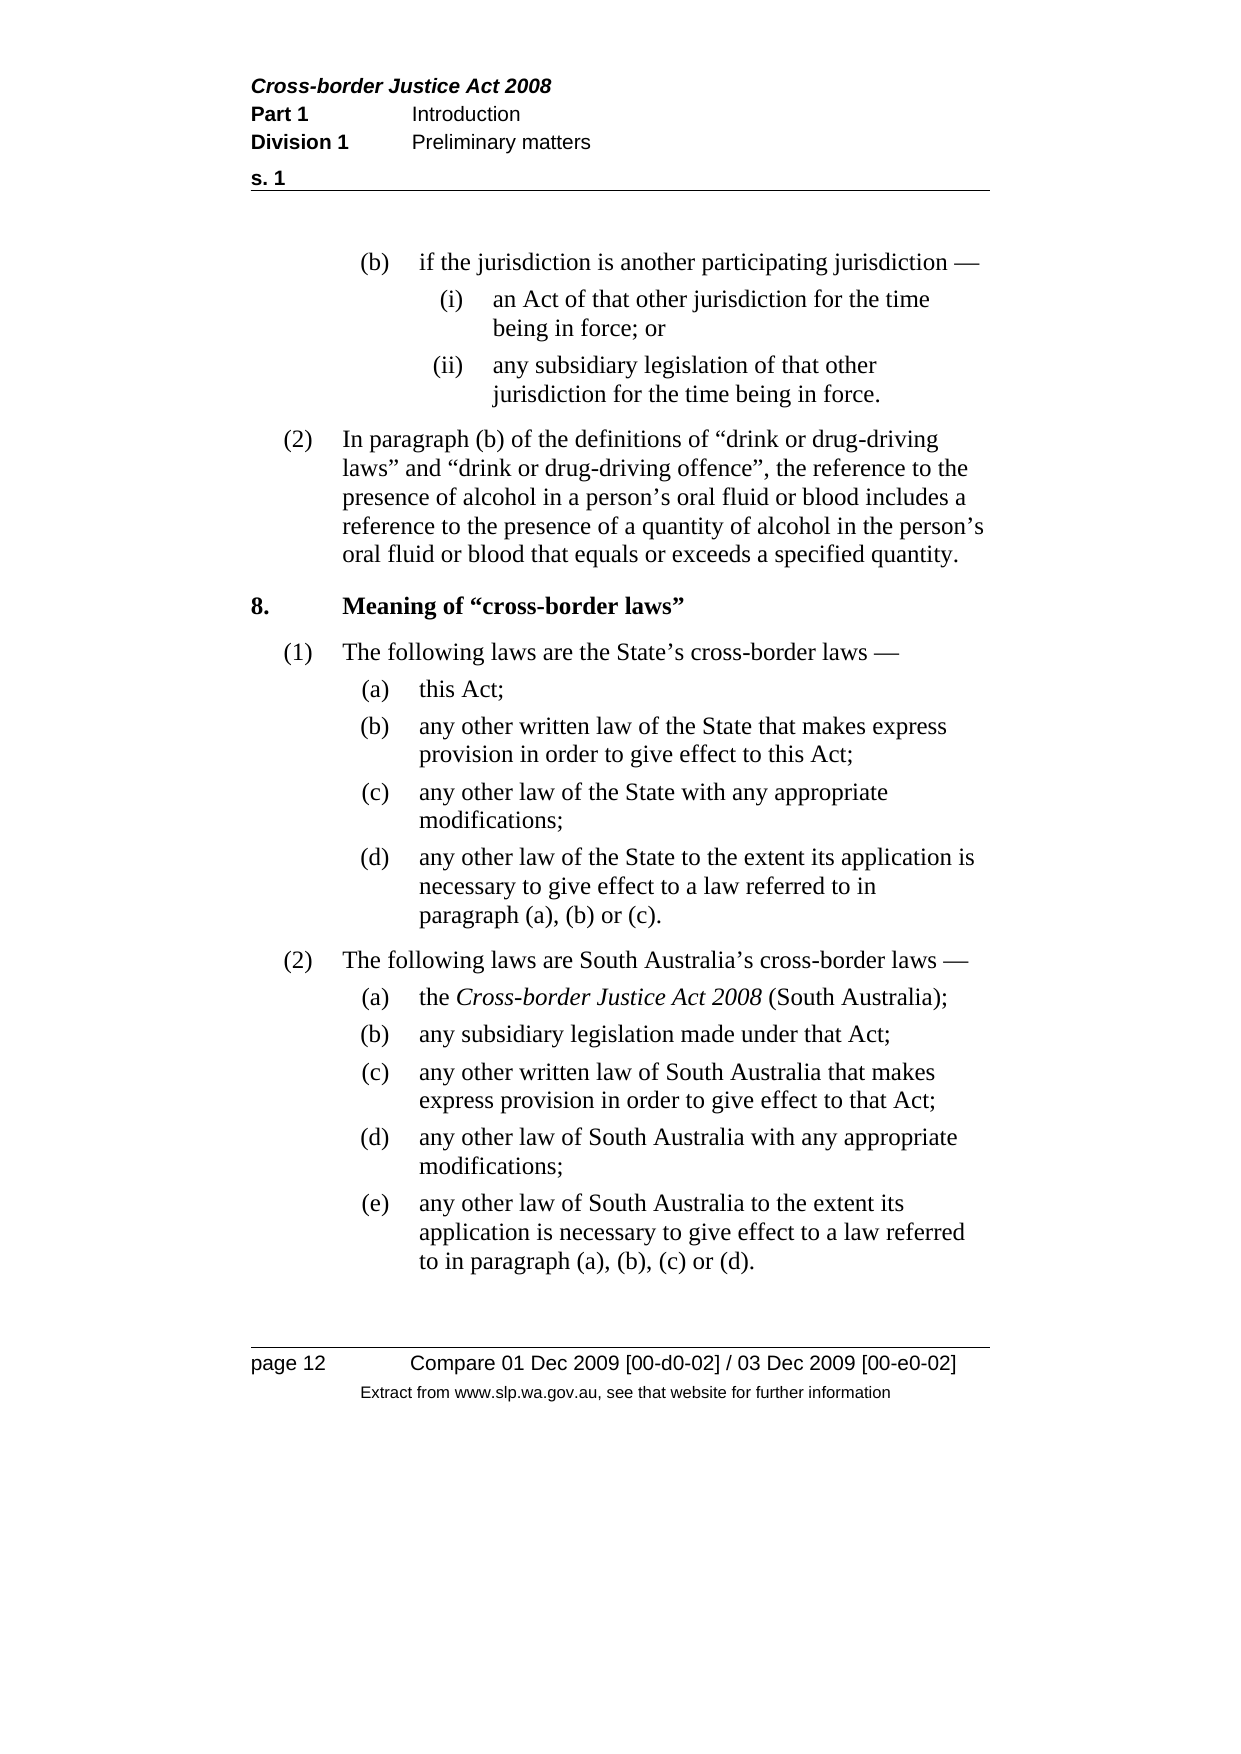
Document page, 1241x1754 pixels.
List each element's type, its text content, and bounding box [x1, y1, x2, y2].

text (ii) any subsidiary legislation of that other jurisdiction for the time being in force. [251, 350, 990, 408]
subtitle 8. Meaning of “cross-border laws” [251, 591, 990, 620]
text (d) any other law of the State to the extent its application is necessary to give effect to a law referred to in paragraph (a), (b) or (c). [251, 842, 990, 929]
text (c) any other written law of South Australia that makes express provision in order to give effect to that Act; [251, 1057, 990, 1114]
text (e) any other law of South Australia to the extent its application is necessary to give effect to a law referred to in paragraph (a), (b), (c) or (d). [251, 1188, 990, 1274]
text (a) this Act; [251, 674, 990, 702]
text (a) the Cross-border Justice Act 2008 (South Australia); [251, 982, 990, 1011]
text (2) In paragraph (b) of the definitions of “drink or drug-driving laws” and “drink or drug-driving offence”, the reference to the presence of alcohol in a person’s oral fluid or blood includes a reference to the presence of a quantity of alcohol in the person’s oral fluid or blood that equals or exceeds a specified quantity. [251, 424, 990, 568]
text (2) The following laws are South Australia’s cross-border laws — [251, 945, 990, 974]
text (b) if the jurisdiction is another participating jurisdiction — [251, 247, 990, 276]
text (1) The following laws are the State’s cross-border laws — [251, 637, 990, 665]
text (b) any other written law of the State that makes express provision in order to give effect to this Act; [251, 711, 990, 768]
text (b) any subsidiary legislation made under that Act; [251, 1019, 990, 1048]
text (i) an Act of that other jurisdiction for the time being in force; or [251, 284, 990, 342]
text (c) any other law of the State with any appropriate modifications; [251, 777, 990, 834]
text (d) any other law of South Australia with any appropriate modifications; [251, 1122, 990, 1180]
